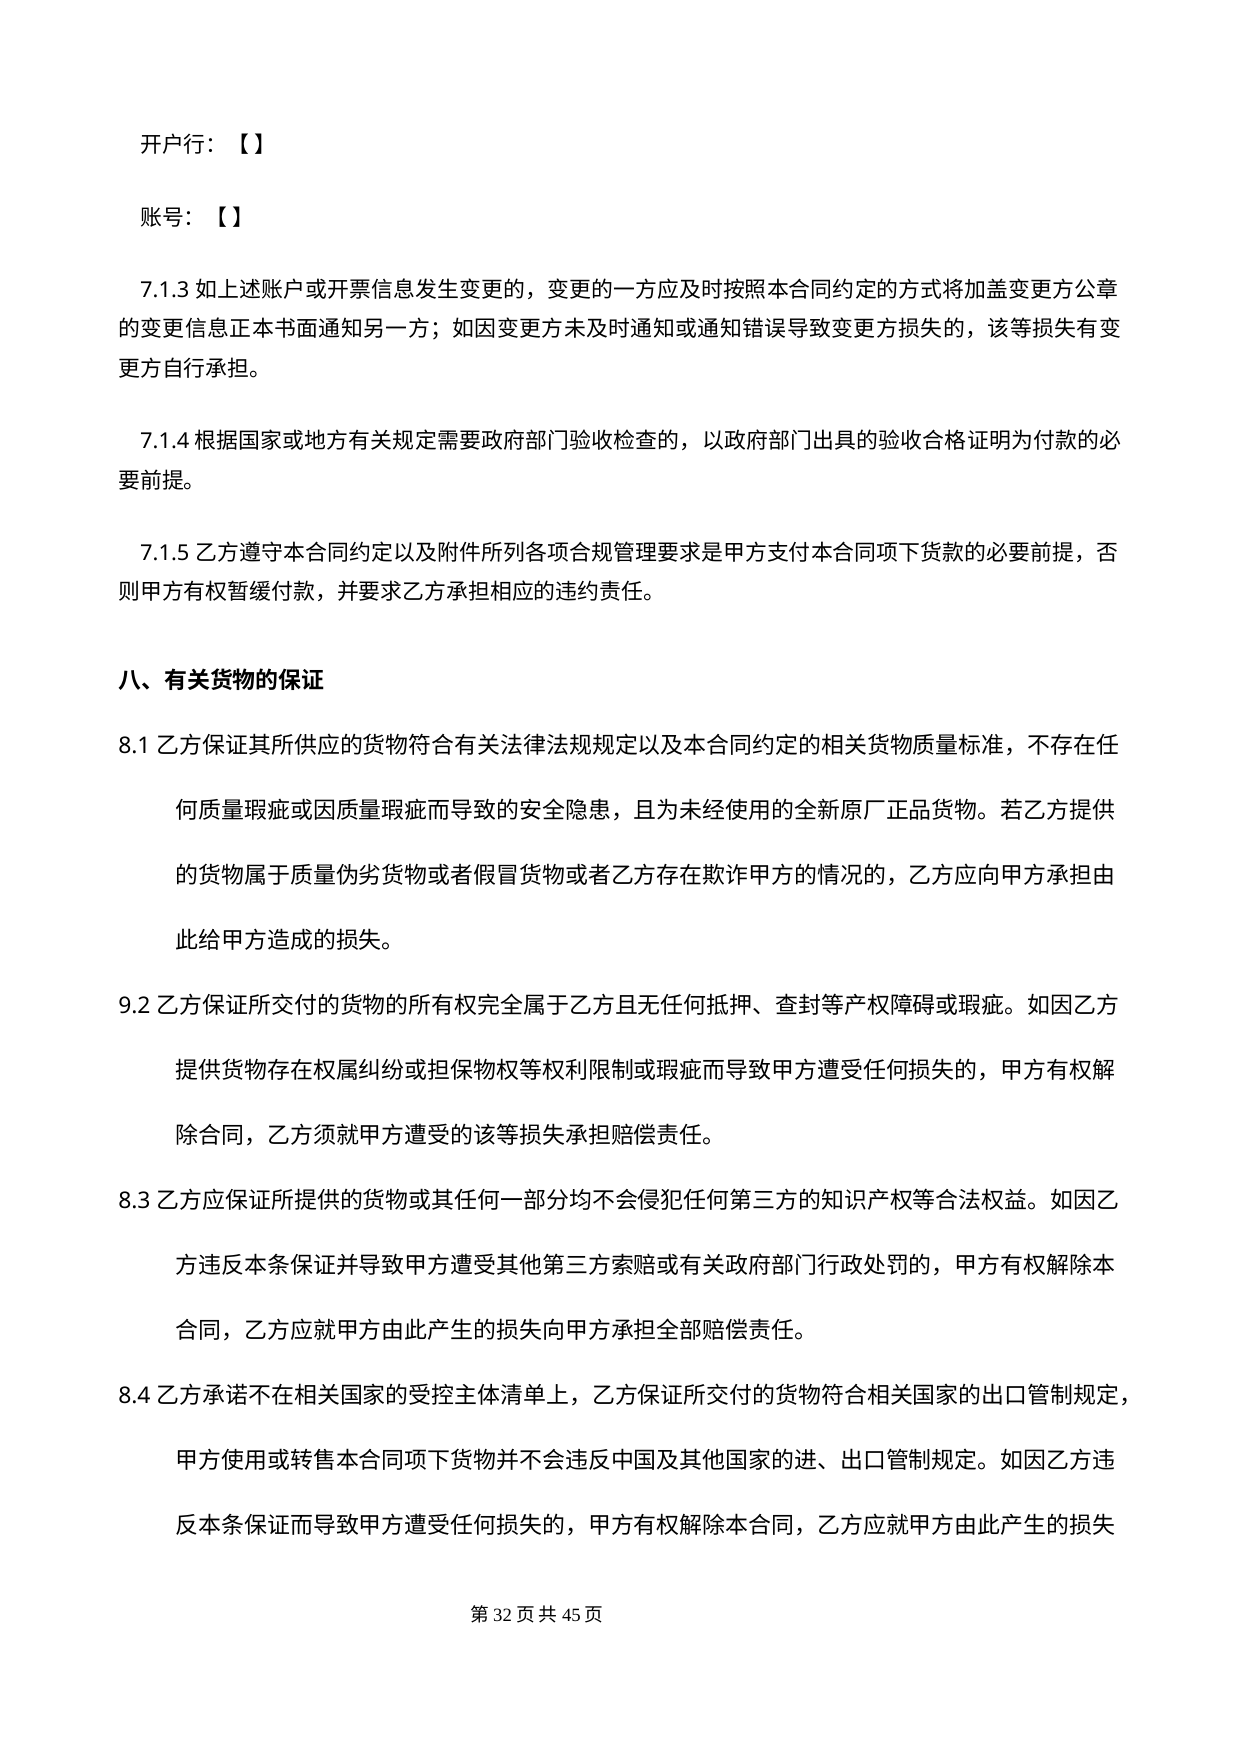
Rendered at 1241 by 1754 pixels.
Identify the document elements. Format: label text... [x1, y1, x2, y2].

text 开户行：【 】 [118, 127, 1122, 159]
text 9.2 乙方保证所交付的货物的所有权完全属于乙方且无任何抵押、查封等产权障碍或瑕疵。如因乙方提供货物存在权属纠纷或担保物权等权利限制或瑕疵而导致甲方遭受任何损失的，甲方有权解除合同，乙方须就甲方遭受的该等损失承担赔偿责任。 [118, 971, 1122, 1166]
text 7.1.3 如上述账户或开票信息发生变更的，变更的一方应及时按照本合同约定的方式将加盖变更方公章的变更信息正本书面通知另一方；如因变更方未及时通知或通知错误导致变更方损失的，该等损失有变更方自行承担。 [118, 272, 1122, 382]
text 账号：【 】 [118, 199, 1122, 231]
text 8.1 乙方保证其所供应的货物符合有关法律法规规定以及本合同约定的相关货物质量标准，不存在任何质量瑕疵或因质量瑕疵而导致的安全隐患，且为未经使用的全新原厂正品货物。若乙方提供的货物属于质量伪劣货物或者假冒货物或者乙方存在欺诈甲方的情况的，乙方应向甲方承担由此给甲方造成的损失。 [118, 711, 1122, 971]
text 八、有关货物的保证 [118, 646, 1122, 711]
text 7.1.5 乙方遵守本合同约定以及附件所列各项合规管理要求是甲方支付本合同项下货款的必要前提，否则甲方有权暂缓付款，并要求乙方承担相应的违约责任。 [118, 535, 1122, 606]
text 7.1.4根据国家或地方有关规定需要政府部门验收检查的，以政府部门出具的验收合格证明为付款的必要前提。 [118, 423, 1122, 494]
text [118, 1361, 1122, 1556]
text 8.3 乙方应保证所提供的货物或其任何一部分均不会侵犯任何第三方的知识产权等合法权益。如因乙方违反本条保证并导致甲方遭受其他第三方索赔或有关政府部门行政处罚的，甲方有权解除本合同，乙方应就甲方由此产生的损失向甲方承担全部赔偿责任。 [118, 1166, 1122, 1361]
